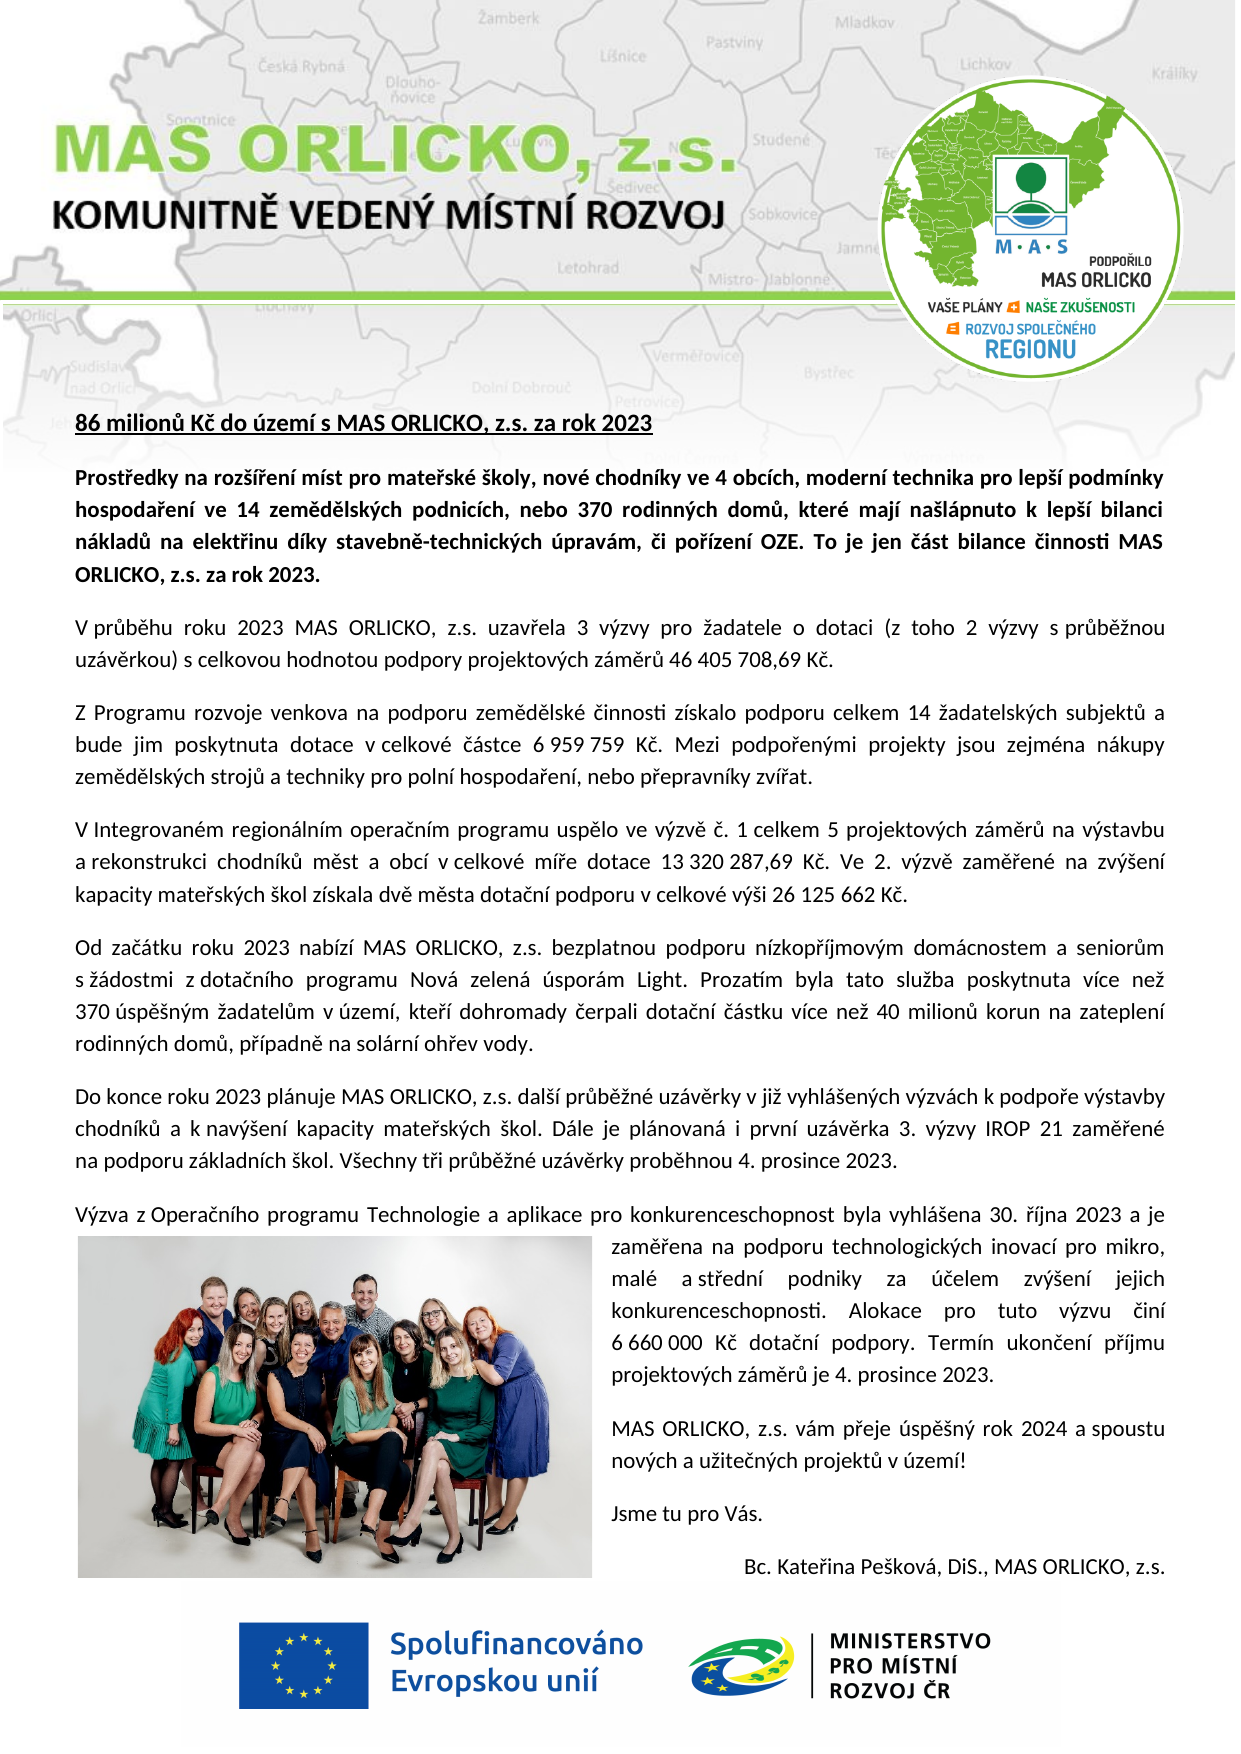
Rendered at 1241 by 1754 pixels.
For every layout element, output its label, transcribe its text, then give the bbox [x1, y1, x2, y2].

text V Integrovaném regionálním operačním programu uspělo ve výzvě č. 1 celkem 5 projektových záměrů na výstavbu a rekonstrukci chodníků měst a obcí v celkové míře dotace 13 320 287,69 Kč. Ve 2. výzvě zaměřené na zvýšení kapacity mateřských škol získala dvě města dotační podporu v celkové výši 26 125 662 Kč. [75, 815, 1165, 908]
text 86 milionů Kč do území s MAS ORLICKO, z.s. za rok 2023 [75, 407, 1165, 438]
text Jsme tu pro Vás. [592, 1499, 1165, 1527]
picture [76, 1236, 592, 1577]
text V průběhu roku 2023 MAS ORLICKO, z.s. uzavřela 3 výzvy pro žadatele o dotaci (z toho 2 výzvy s průběžnou uzávěrkou) s celkovou hodnotou podpory projektových záměrů 46 405 708,69 Kč. [75, 613, 1165, 673]
text Výzva z Operačního programu Technologie a aplikace pro konkurenceschopnost byla vyhlášena 30. října 2023 a je zaměřena na podporu technologických inovací pro mikro, malé a střední podniky za účelem zvýšení jejich konkurenceschopnosti. Alokace pro tuto výzvu činí 6 660 000 Kč dotační podpory. Termín ukončení příjmu projektových záměrů je 4. prosince 2023. [75, 1200, 1165, 1389]
text Z Programu rozvoje venkova na podporu zemědělské činnosti získalo podporu celkem 14 žadatelských subjektů a bude jim poskytnuta dotace v celkové částce 6 959 759 Kč. Mezi podpořenými projekty jsou zejména nákupy zemědělských strojů a techniky pro polní hospodaření, nebo přepravníky zvířat. [75, 698, 1165, 790]
text Od začátku roku 2023 nabízí MAS ORLICKO, z.s. bezplatnou podporu nízkopříjmovým domácnostem a seniorům s žádostmi z dotačního programu Nová zelená úsporám Light. Prozatím byla tato služba poskytnuta více než 370 úspěšným žadatelům v území, kteří dohromady čerpali dotační částku více než 40 milionů korun na zateplení rodinných domů, případně na solární ohřev vody. [75, 961, 1165, 1057]
text Do konce roku 2023 plánuje MAS ORLICKO, z.s. další průběžné uzávěrky v již vyhlášených výzvách k podpoře výstavby chodníků a k navýšení kapacity mateřských škol. Dále je plánovaná i první uzávěrka 3. výzvy IROP 21 zaměřené na podporu základních škol. Všechny tři průběžné uzávěrky proběhnou 4. prosince 2023. [75, 1082, 1165, 1175]
text MAS ORLICKO, z.s. vám přeje úspěšný rok 2024 a spoustu nových a užitečných projektů v území! [592, 1414, 1165, 1474]
picture [180, 1581, 1062, 1747]
text Prostředky na rozšíření míst pro mateřské školy, nové chodníky ve 4 obcích, moderní technika pro lepší podmínky hospodaření ve 14 zemědělských podnicích, nebo 370 rodinných domů, které mají našlápnuto k lepší bilanci nákladů na elektřinu díky stavebně-technických úpravám, či pořízení OZE. To je jen část bilance činnosti MAS ORLICKO, z.s. za rok 2023. [75, 463, 1165, 588]
text Bc. Kateřina Pešková, DiS., MAS ORLICKO, z.s. [75, 1552, 1165, 1580]
picture [0, 0, 1236, 382]
